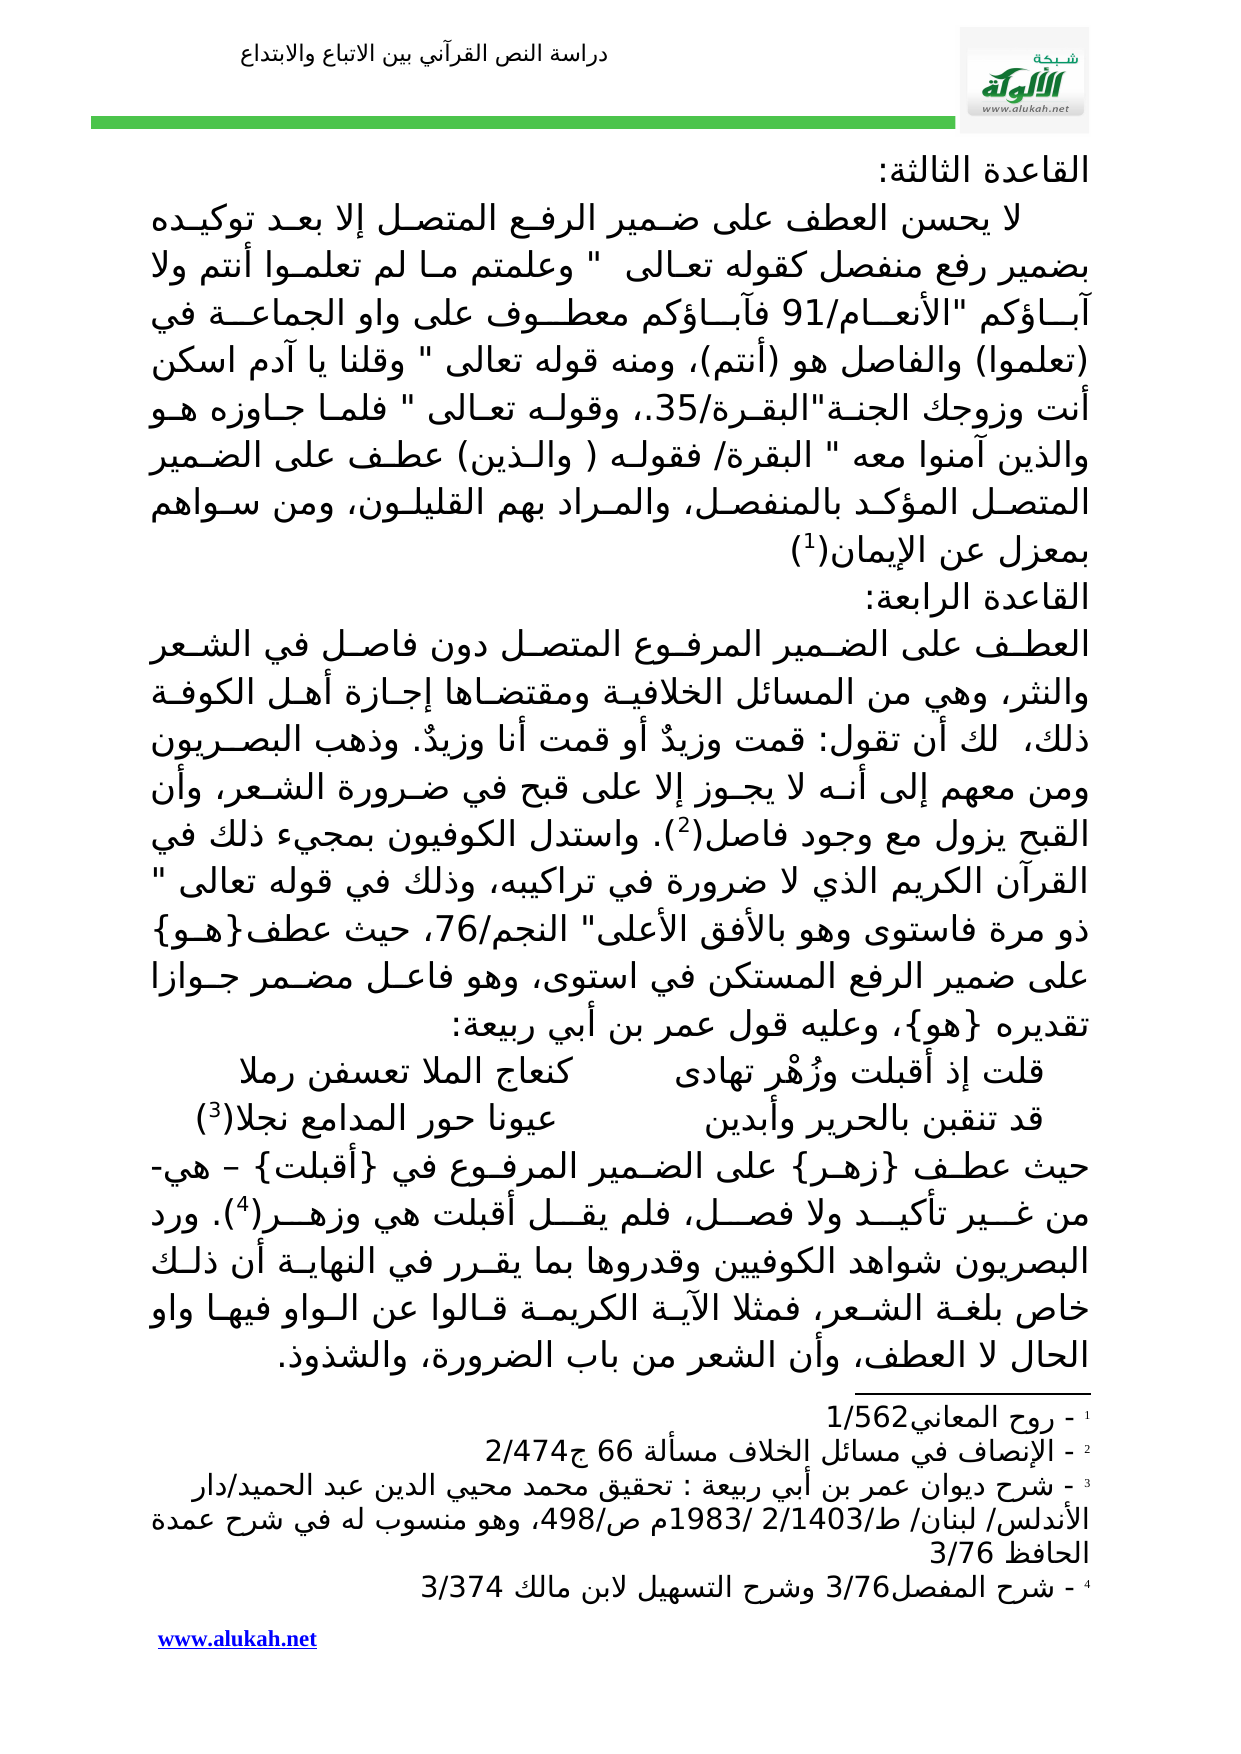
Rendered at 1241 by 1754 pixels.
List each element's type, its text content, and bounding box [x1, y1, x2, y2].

text حيث عطف {زهر} على الضمير المرفوع في {أقبلت} – هي- من غير تأكيد ولا فصل، فلم يقل أقبلت هي وزهر(). ورد البصريون شواهد الكوفيين وقدروها بما يقرر في النهاية أن ذلك خاص بلغة الشعر، فمثلا الآية الكريمة قالوا عن الواو فيها واو الحال لا العطف، وأن الشعر من باب الضرورة، والشذوذ. [150, 1145, 1090, 1376]
text قد تنقبن بالحرير وأبدين عيونا حور المدامع نجلا() [150, 1098, 1090, 1139]
text العطف على الضمير المرفوع المتصل دون فاصل في الشعر والنثر، وهي من المسائل الخلافية ومقتضاها إجازة أهل الكوفة ذلك، لك أن تقول: قمت وزيدٌ أو قمت أنا وزيدٌ. وذهب البصريون ومن معهم إلى أنه لا يجوز إلا على قبح في ضرورة الشعر، وأن القبح يزول مع وجود فاصل(). واستدل الكوفيون بمجيء ذلك في القرآن الكريم الذي لا ضرورة في تراكيبه، وذلك في قوله تعالى " ذو مرة فاستوى وهو بالأفق الأعلى" النجم/76، حيث عطف{هو} على ضمير الرفع المستكن في استوى، وهو فاعل مضمر جوازا تقديره {هو}، وعليه قول عمر بن أبي ربيعة: [150, 624, 1090, 1044]
text القاعدة الرابعة: [150, 577, 1090, 618]
text قلت إذ أقبلت وزُهْر تهادى كنعاج الملا تعسفن رملا [150, 1051, 1090, 1092]
text لا يحسن العطف على ضمير الرفع المتصل إلا بعد توكيده بضمير رفع منفصل كقوله تعالى " وعلمتم ما لم تعلموا أنتم ولا آباؤكم "الأنعام/91 فآباؤكم معطوف على واو الجماعة في (تعلموا) والفاصل هو (أنتم)، ومنه قوله تعالى " وقلنا يا آدم اسكن أنت وزوجك الجنة"البقرة/35.، وقوله تعالى " فلما جاوزه هو والذين آمنوا معه " البقرة/ فقوله ( والذين) عطف على الضمير المتصل المؤكد بالمنفصل، والمراد بهم القليلون، ومن سواهم بمعزل عن الإيمان() [150, 197, 1090, 570]
text القاعدة الثالثة: [150, 150, 1090, 191]
